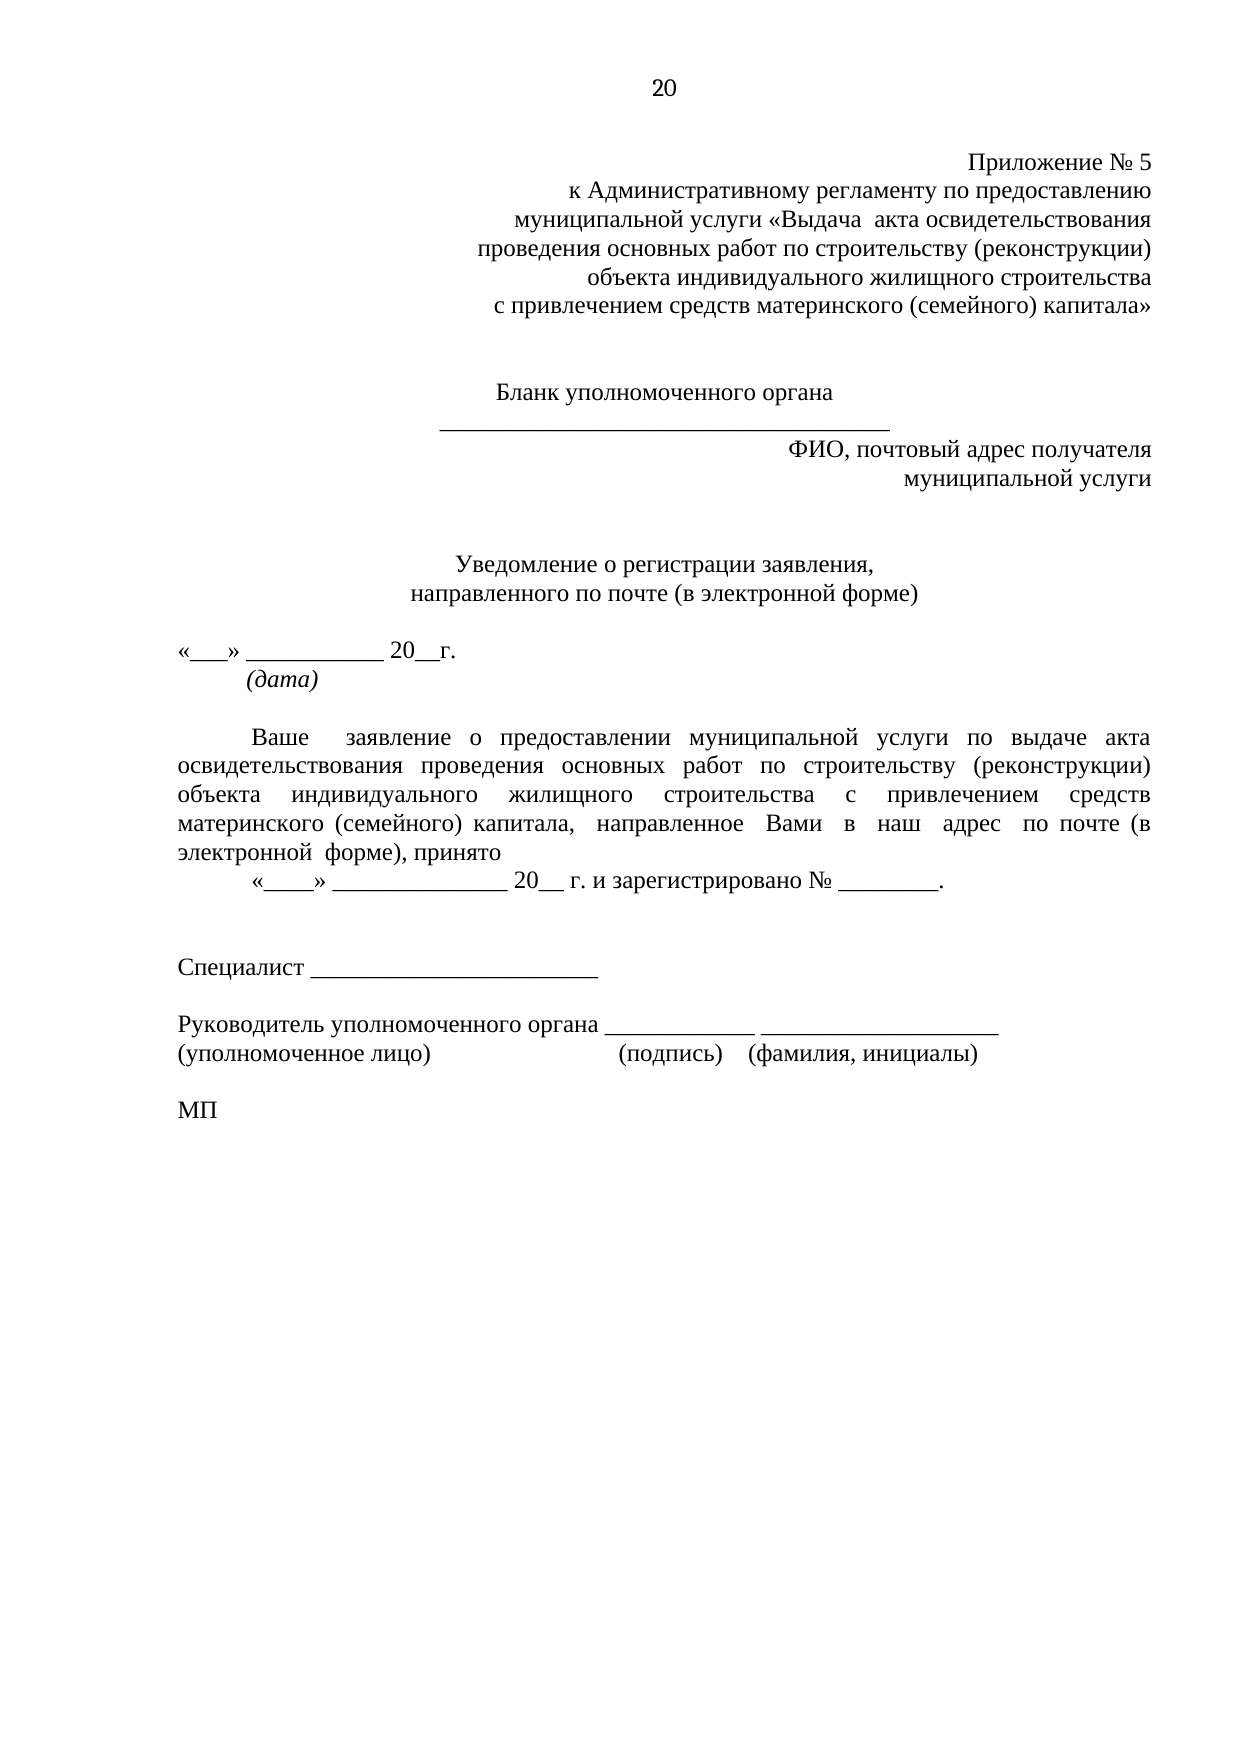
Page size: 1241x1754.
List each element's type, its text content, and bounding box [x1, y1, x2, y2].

text «___» ___________ 20__г. [177, 636, 1152, 664]
text муниципальной услуги «Выдача акта освидетельствования [177, 204, 1152, 233]
text проведения основных работ по строительству (реконструкции) [177, 233, 1152, 262]
text Бланк уполномоченного органа [177, 377, 1152, 406]
text (дата) [177, 664, 1152, 693]
text (уполномоченное лицо) (подпись) (фамилия, инициалы) [177, 1038, 1152, 1067]
text к Административному регламенту по предоставлению [177, 176, 1152, 204]
text ФИО, почтовый адрес получателя [177, 434, 1152, 463]
text Уведомление о регистрации заявления, [177, 549, 1152, 578]
text направленного по почте (в электронной форме) [177, 578, 1152, 607]
text МП [177, 1096, 1152, 1124]
text Специалист _______________________ [177, 952, 1152, 981]
text Ваше заявление о предоставлении муниципальной услуги по выдаче акта освидетельствования проведения основных работ по строительству (реконструкции) объекта индивидуального жилищного строительства с привлечением средств материнского (семейного) капитала, направленное Вами в наш адрес по почте (в электронной форме), принято [177, 722, 1152, 866]
text с привлечением средств материнского (семейного) капитала» [177, 291, 1152, 319]
text «____» ______________ 20__ г. и зарегистрировано № ________. [177, 866, 1152, 894]
text Приложение № 5 [177, 147, 1152, 176]
text Руководитель уполномоченного органа ____________ ___________________ [177, 1009, 1152, 1038]
text ____________________________________ [177, 406, 1152, 434]
text муниципальной услуги [177, 463, 1152, 492]
text объекта индивидуального жилищного строительства [177, 262, 1152, 291]
